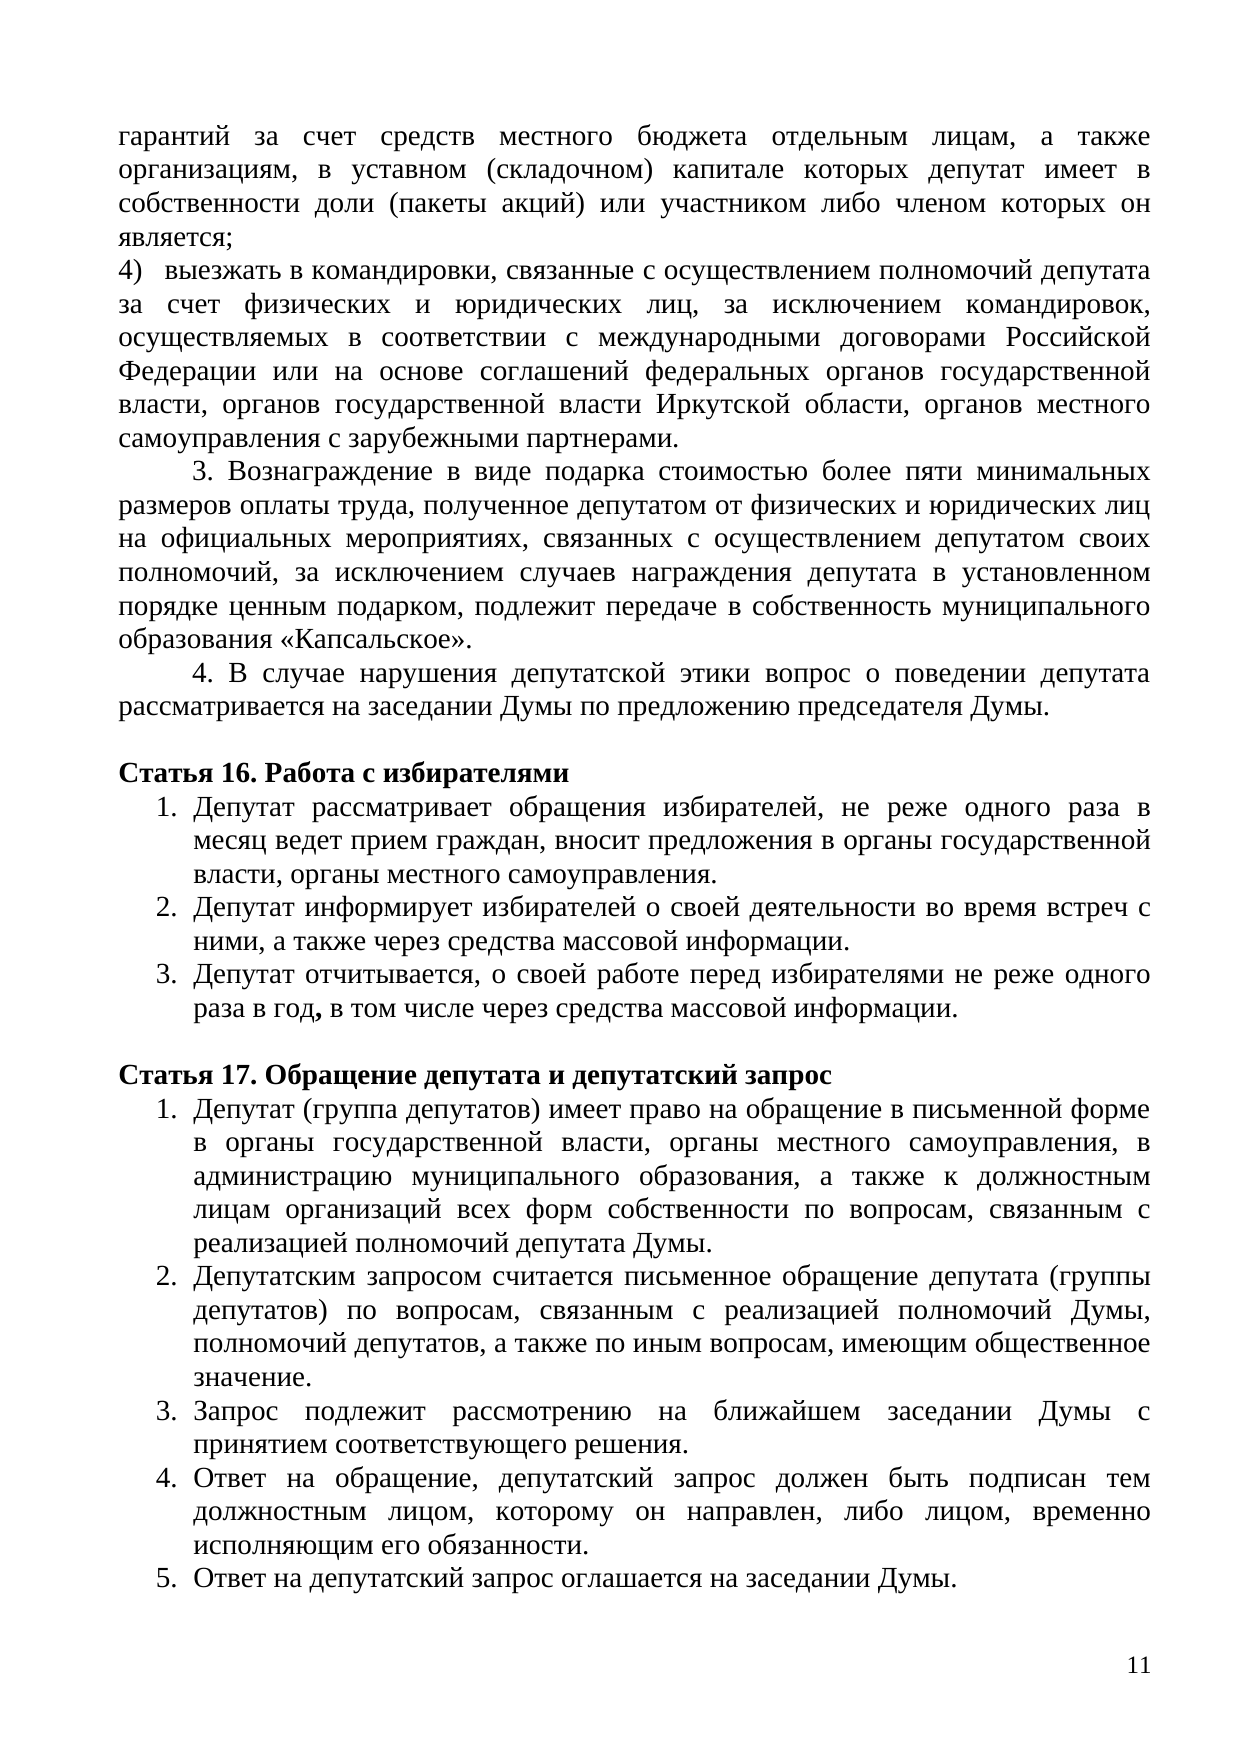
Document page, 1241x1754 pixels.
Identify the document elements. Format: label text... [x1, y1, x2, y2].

text Статья 17. Обращение депутата и депутатский запрос [118, 1057, 1152, 1091]
list Депутатским запросом считается письменное обращение депутата (группы депутатов) по вопросам, связанным с реализацией полномочий Думы, полномочий депутатов, а также по иным вопросам, имеющим общественное значение. [156, 1258, 1152, 1393]
list Ответ на обращение, депутатский запрос должен быть подписан тем должностным лицом, которому он направлен, либо лицом, временно исполняющим его обязанности. [156, 1460, 1152, 1560]
list Ответ на депутатский запрос оглашается на заседании Думы. [156, 1560, 1152, 1594]
text Статья 16. Работа с избирателями [118, 755, 1152, 789]
list Депутат рассматривает обращения избирателей, не реже одного раза в месяц ведет прием граждан, вносит предложения в органы государственной власти, органы местного самоуправления. [156, 789, 1152, 889]
text 3. Вознаграждение в виде подарка стоимостью более пяти минимальных размеров оплаты труда, полученное депутатом от физических и юридических лиц на официальных мероприятиях, связанных с осуществлением депутатом своих полномочий, за исключением случаев награждения депутата в установленном порядке ценным подарком, подлежит передаче в собственность муниципального образования «Капсальское». [118, 453, 1152, 655]
list Депутат (группа депутатов) имеет право на обращение в письменной форме в органы государственной власти, органы местного самоуправления, в администрацию муниципального образования, а также к должностным лицам организаций всех форм собственности по вопросам, связанным с реализацией полномочий депутата Думы. [156, 1091, 1152, 1258]
list Запрос подлежит рассмотрению на ближайшем заседании Думы с принятием соответствующего решения. [156, 1393, 1152, 1460]
text 4. В случае нарушения депутатской этики вопрос о поведении депутата рассматривается на заседании Думы по предложению председателя Думы. [81, 655, 1152, 722]
list Депутат информирует избирателей о своей деятельности во время встреч с ними, а также через средства массовой информации. [156, 889, 1152, 957]
list Депутат отчитывается, о своей работе перед избирателями не реже одного раза в год, в том числе через средства массовой информации. [156, 957, 1152, 1024]
text 4) выезжать в командировки, связанные с осуществлением полномочий депутата за счет физических и юридических лиц, за исключением командировок, осуществляемых в соответствии с международными договорами Российской Федерации или на основе соглашений федеральных органов государственной власти, органов государственной власти Иркутской области, органов местного самоуправления с зарубежными партнерами. [118, 252, 1152, 453]
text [118, 118, 1152, 252]
